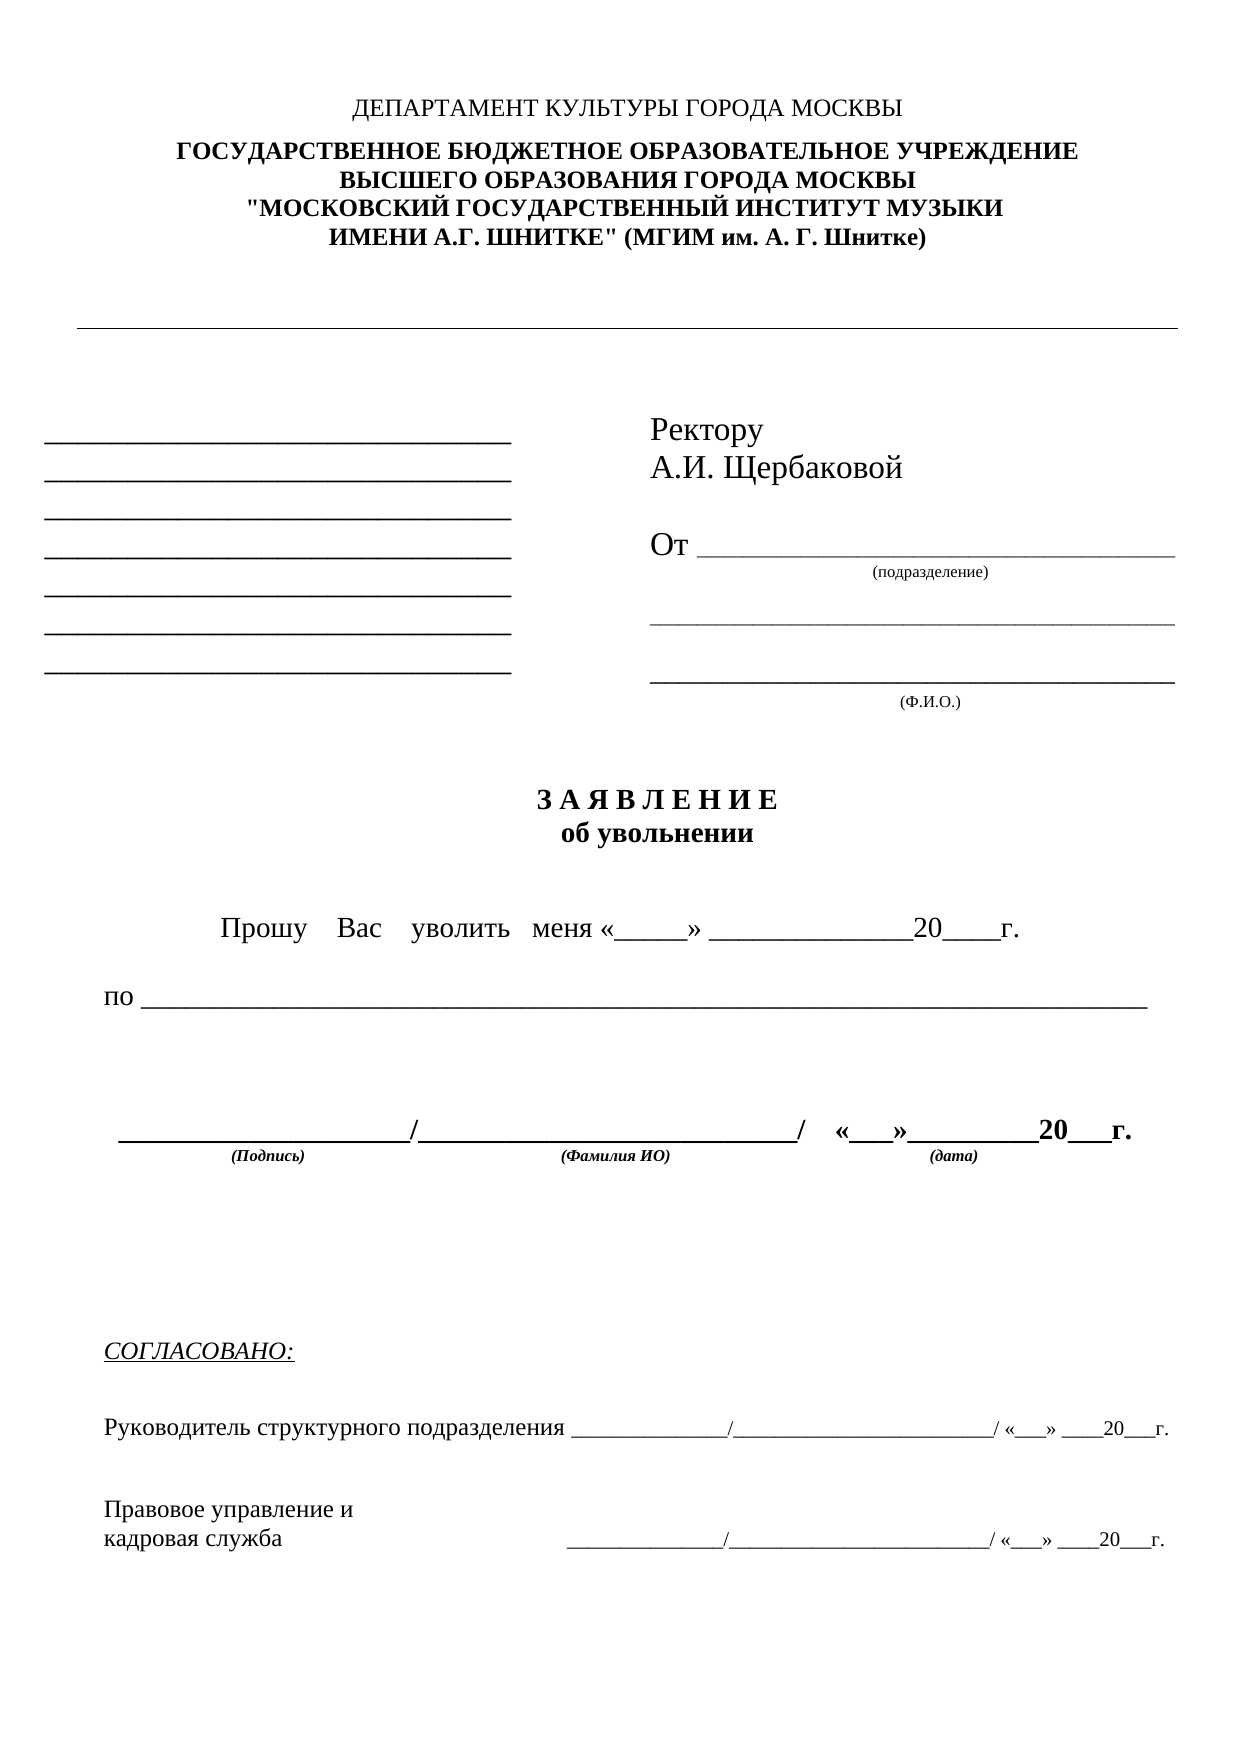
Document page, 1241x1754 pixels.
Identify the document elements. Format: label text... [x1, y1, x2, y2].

text А.И. Щербаковой [650, 447, 1211, 486]
text (Ф.И.О.) [650, 686, 1211, 711]
text ____________________________________ [650, 653, 1211, 686]
text кадровая служба _______________/_________________________/ «___» ____20___г. [44, 1523, 1211, 1551]
text Прошу Вас уволить меня «_____» ______________20____г. [44, 911, 1211, 944]
text Ректору [650, 409, 1122, 447]
text Правовое управление и [44, 1494, 1211, 1523]
text по _____________________________________________________________________ [89, 978, 1211, 1011]
text об увольнении [44, 815, 1211, 849]
text ____________________________________________________________________________________________________________________________________________________________________________________________________ [44, 409, 517, 677]
text (Подпись) (Фамилия ИО) (дата) [118, 1145, 1211, 1164]
text ____________________/__________________________/ «___»_________20___г. [118, 1112, 1211, 1145]
text ________________________________________________________ [650, 603, 1211, 628]
text З А Я В Л Е Н И Е [44, 782, 1211, 815]
text От ___________________________________________________ [650, 524, 1211, 562]
text (подразделение) [650, 562, 1211, 581]
text Руководитель структурного подразделения _______________/_________________________/ «___» ____20___г. [44, 1412, 1211, 1441]
text СОГЛАСОВАНО: [44, 1336, 1211, 1364]
